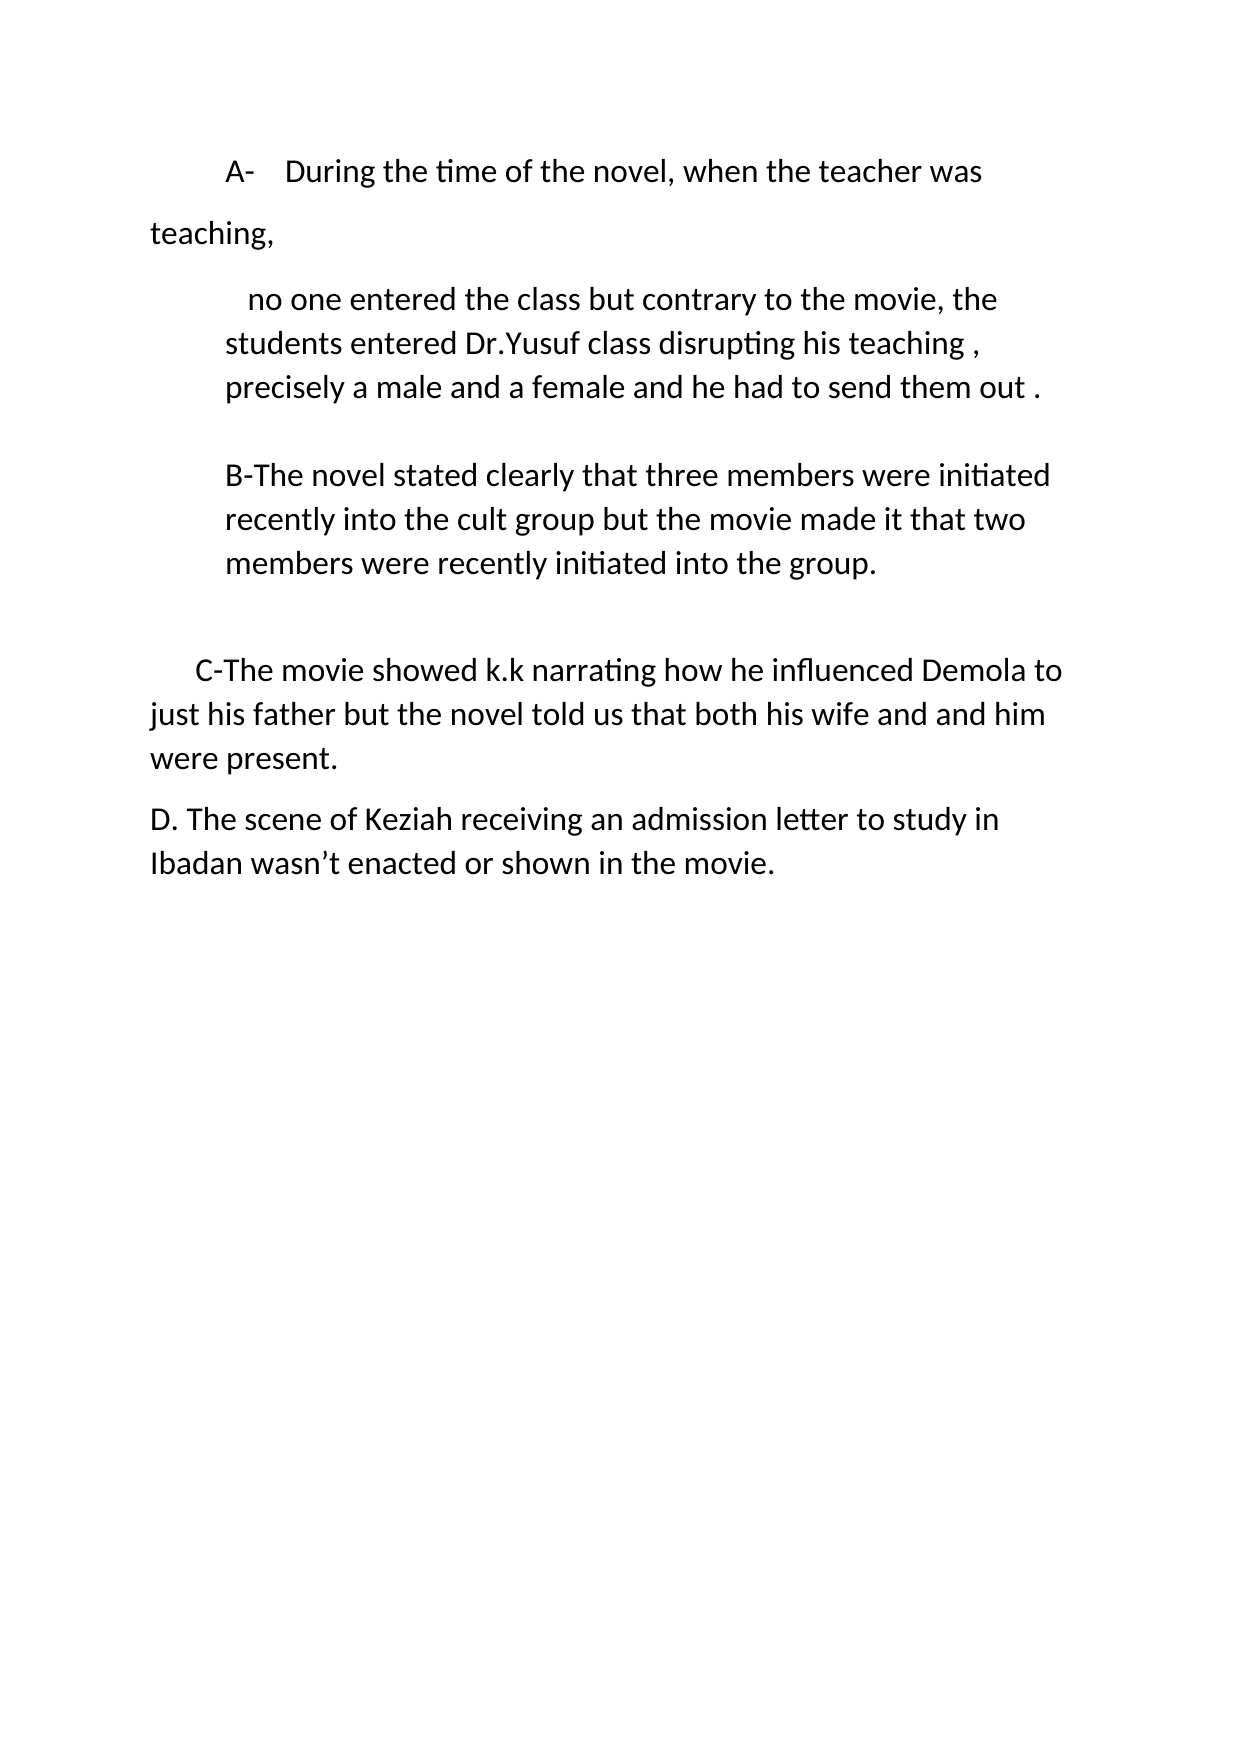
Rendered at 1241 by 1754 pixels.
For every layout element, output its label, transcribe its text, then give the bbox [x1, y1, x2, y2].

text D. The scene of Keziah receiving an admission letter to study in Ibadan wasn’t enacted or shown in the movie. [150, 798, 1090, 882]
list B-The novel stated clearly that three members were initiated recently into the cult group but the movie made it that two members were recently initiated into the group. [225, 454, 1090, 582]
text C-The movie showed k.k narrating how he influenced Demola to just his father but the novel told us that both his wife and and him were present. [150, 649, 1090, 778]
text A- During the time of the novel, when the teacher was teaching, [150, 150, 1090, 257]
list no one entered the class but contrary to the movie, the students entered Dr.Yusuf class disrupting his teaching , precisely a male and a female and he had to send them out . [225, 278, 1090, 407]
